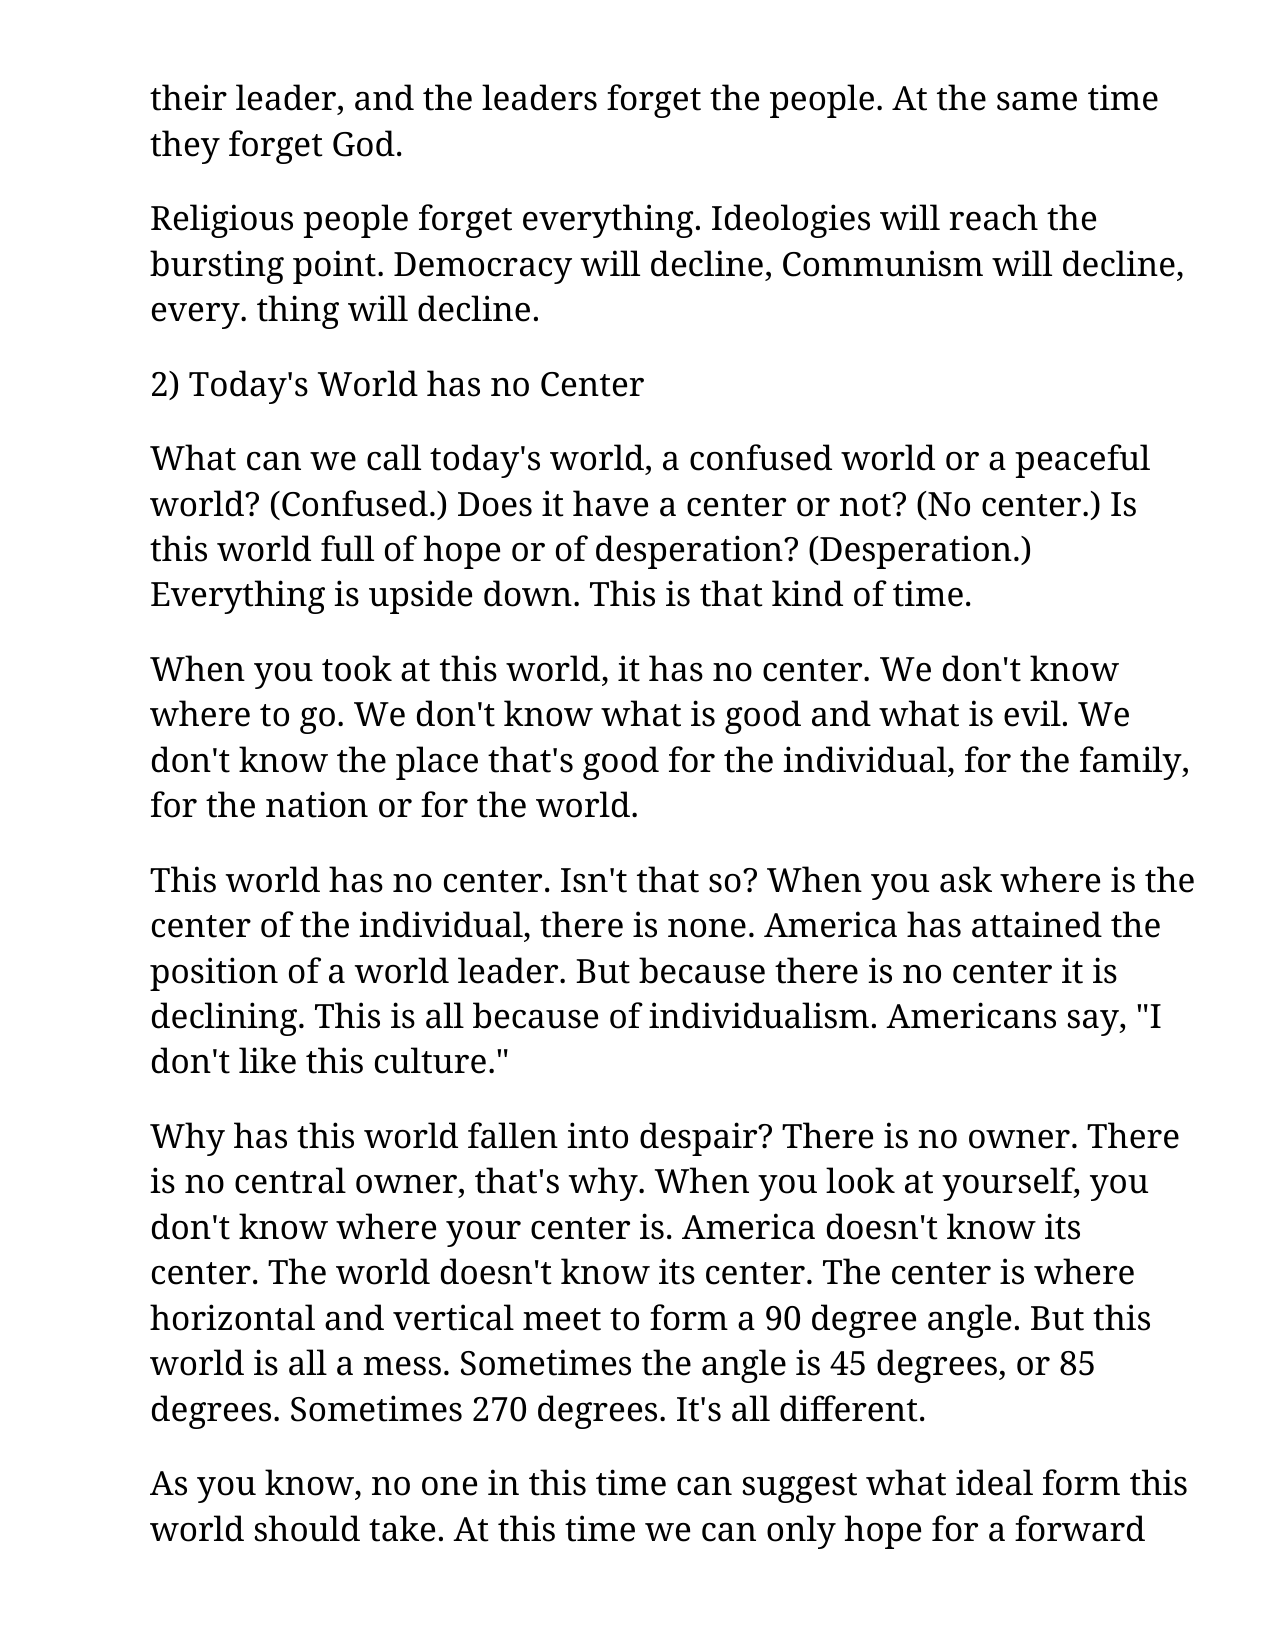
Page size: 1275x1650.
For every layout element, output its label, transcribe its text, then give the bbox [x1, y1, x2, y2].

text Why has this world fallen into despair? There is no owner. There is no central owner, that's why. When you look at yourself, you don't know where your center is. America doesn't know its center. The world doesn't know its center. The center is where horizontal and vertical meet to form a 90 degree angle. But this world is all a mess. Sometimes the angle is 45 degrees, or 85 degrees. Sometimes 270 degrees. It's all different. [150, 1113, 1200, 1431]
text When you took at this world, it has no center. We don't know where to go. We don't know what is good and what is evil. We don't know the place that's good for the individual, for the family, for the nation or for the world. [150, 646, 1200, 827]
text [150, 75, 1200, 166]
text What can we call today's world, a confused world or a peaceful world? (Confused.) Does it have a center or not? (No center.) Is this world full of hope or of desperation? (Desperation.) Everything is upside down. This is that kind of time. [150, 435, 1200, 617]
text This world has no center. Isn't that so? When you ask where is the center of the individual, there is none. America has attained the position of a world leader. But because there is no center it is declining. This is all because of individualism. Americans say, "I don't like this culture." [150, 857, 1200, 1084]
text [150, 1460, 1200, 1551]
text Religious people forget everything. Ideologies will reach the bursting point. Democracy will decline, Communism will decline, every. thing will decline. [150, 195, 1200, 331]
text 2) Today's World has no Center [150, 360, 1200, 406]
